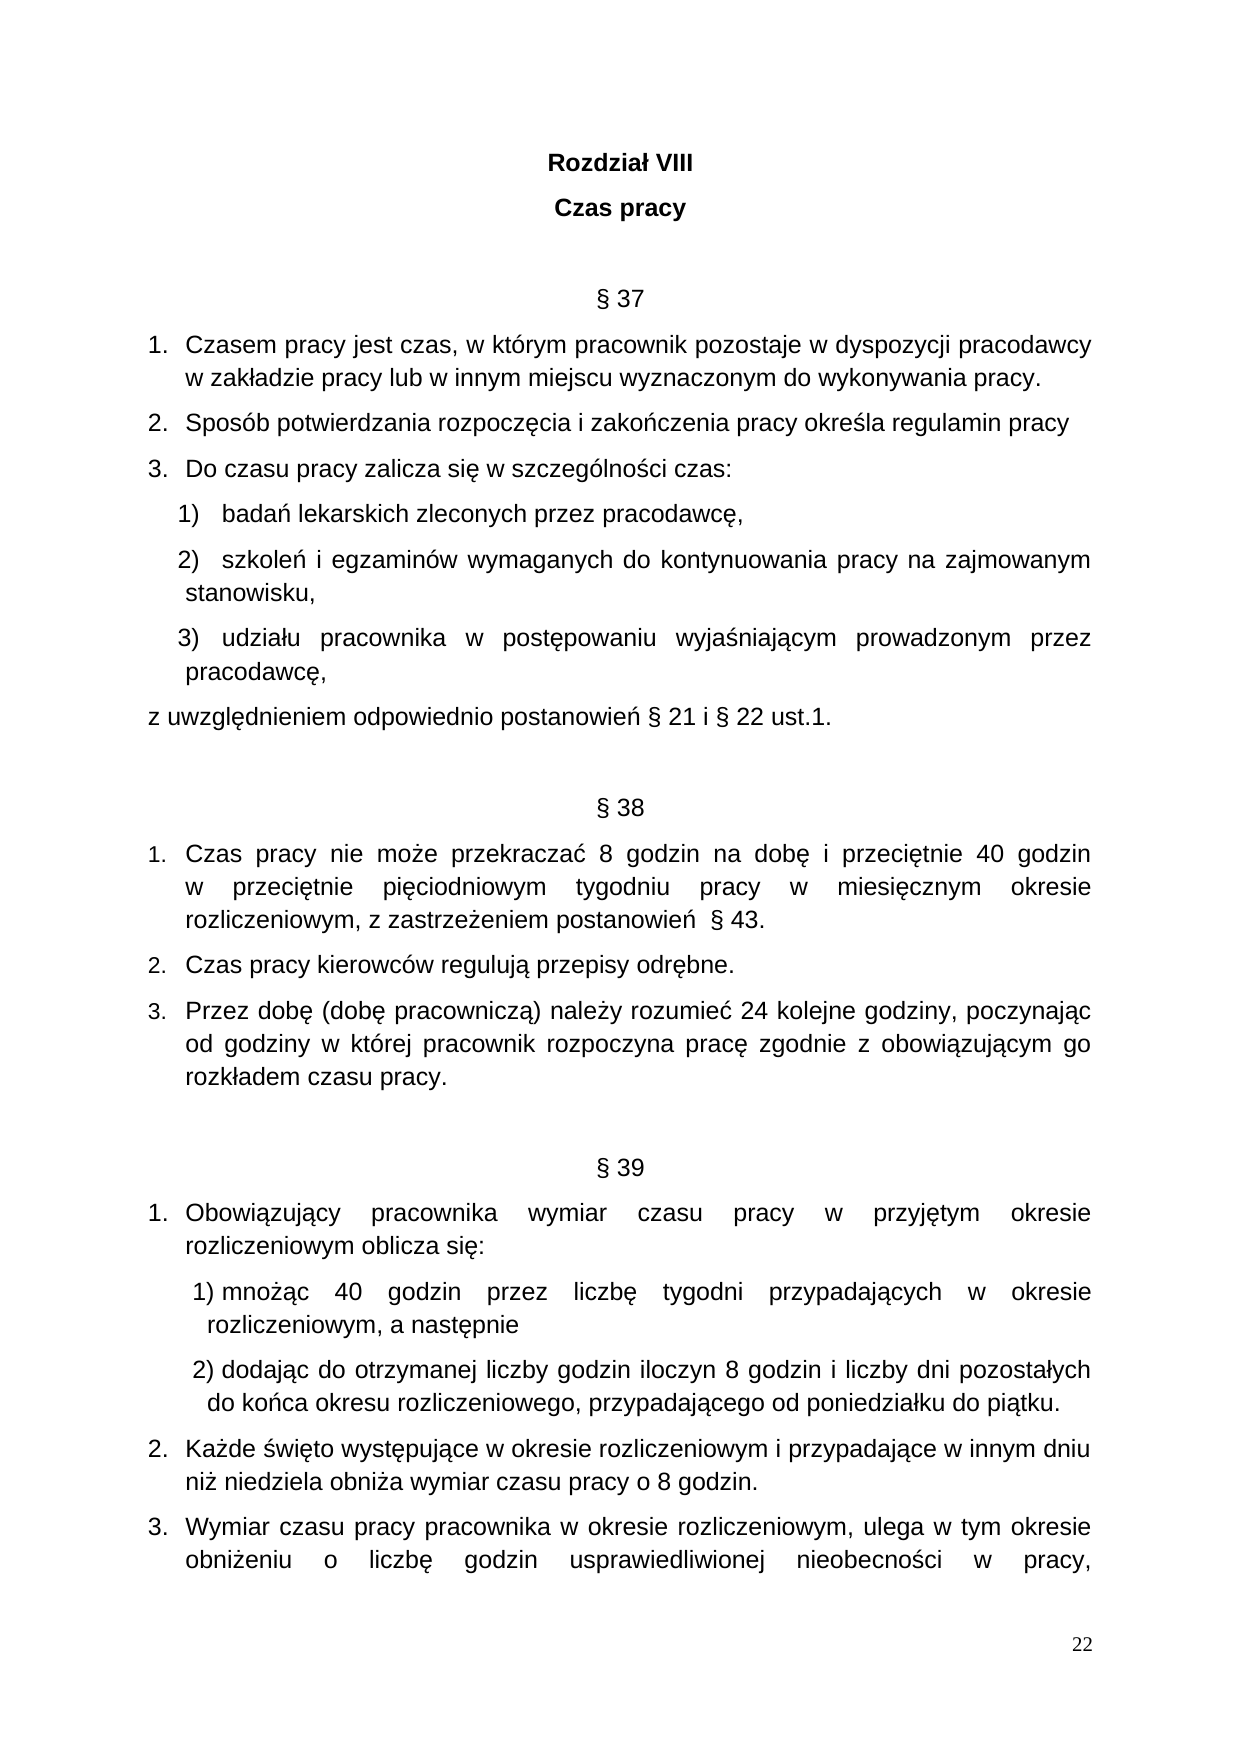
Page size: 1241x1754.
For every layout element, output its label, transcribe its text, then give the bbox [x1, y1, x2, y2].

text Czas pracy [148, 193, 1092, 222]
text § 38 [148, 793, 1092, 822]
list Czas pracy nie może przekraczać 8 godzin na dobę i przeciętnie 40 godzin w przeciętnie pięciodniowym tygodniu pracy w miesięcznym okresie rozliczeniowym, z zastrzeżeniem postanowień § 43. [148, 838, 1092, 933]
list szkoleń i egzaminów wymaganych do kontynuowania pracy na zajmowanym stanowisku, [177, 545, 1092, 607]
list udziału pracownika w postępowaniu wyjaśniającym prowadzonym przez pracodawcę, [177, 623, 1092, 685]
list mnożąc 40 godzin przez liczbę tygodni przypadających w okresie rozliczeniowym, a następnie [192, 1277, 1092, 1338]
text § 39 [148, 1153, 1092, 1181]
list Czasem pracy jest czas, w którym pracownik pozostaje w dyspozycji pracodawcy w zakładzie pracy lub w innym miejscu wyznaczonym do wykonywania pracy. [148, 330, 1092, 392]
list Obowiązujący pracownika wymiar czasu pracy w przyjętym okresie rozliczeniowym oblicza się: [148, 1198, 1092, 1260]
list Każde święto występujące w okresie rozliczeniowym i przypadające w innym dniu niż niedziela obniża wymiar czasu pracy o 8 godzin. [148, 1434, 1092, 1496]
list Czas pracy kierowców regulują przepisy odrębne. [148, 950, 1092, 979]
list dodając do otrzymanej liczby godzin iloczyn 8 godzin i liczby dni pozostałych do końca okresu rozliczeniowego, przypadającego od poniedziałku do piątku. [192, 1355, 1092, 1417]
text Rozdział VIII [148, 148, 1092, 176]
list Przez dobę (dobę pracowniczą) należy rozumieć 24 kolejne godziny, poczynając od godziny w której pracownik rozpoczyna pracę zgodnie z obowiązującym go rozkładem czasu pracy. [148, 996, 1092, 1090]
list Sposób potwierdzania rozpoczęcia i zakończenia pracy określa regulamin pracy [148, 408, 1092, 437]
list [148, 1512, 1092, 1574]
list badań lekarskich zleconych przez pracodawcę, [177, 499, 1092, 528]
text § 37 [148, 284, 1092, 313]
list Do czasu pracy zalicza się w szczególności czas: [148, 454, 1092, 483]
text z uwzględnieniem odpowiednio postanowień § 21 i § 22 ust.1. [148, 702, 1092, 731]
